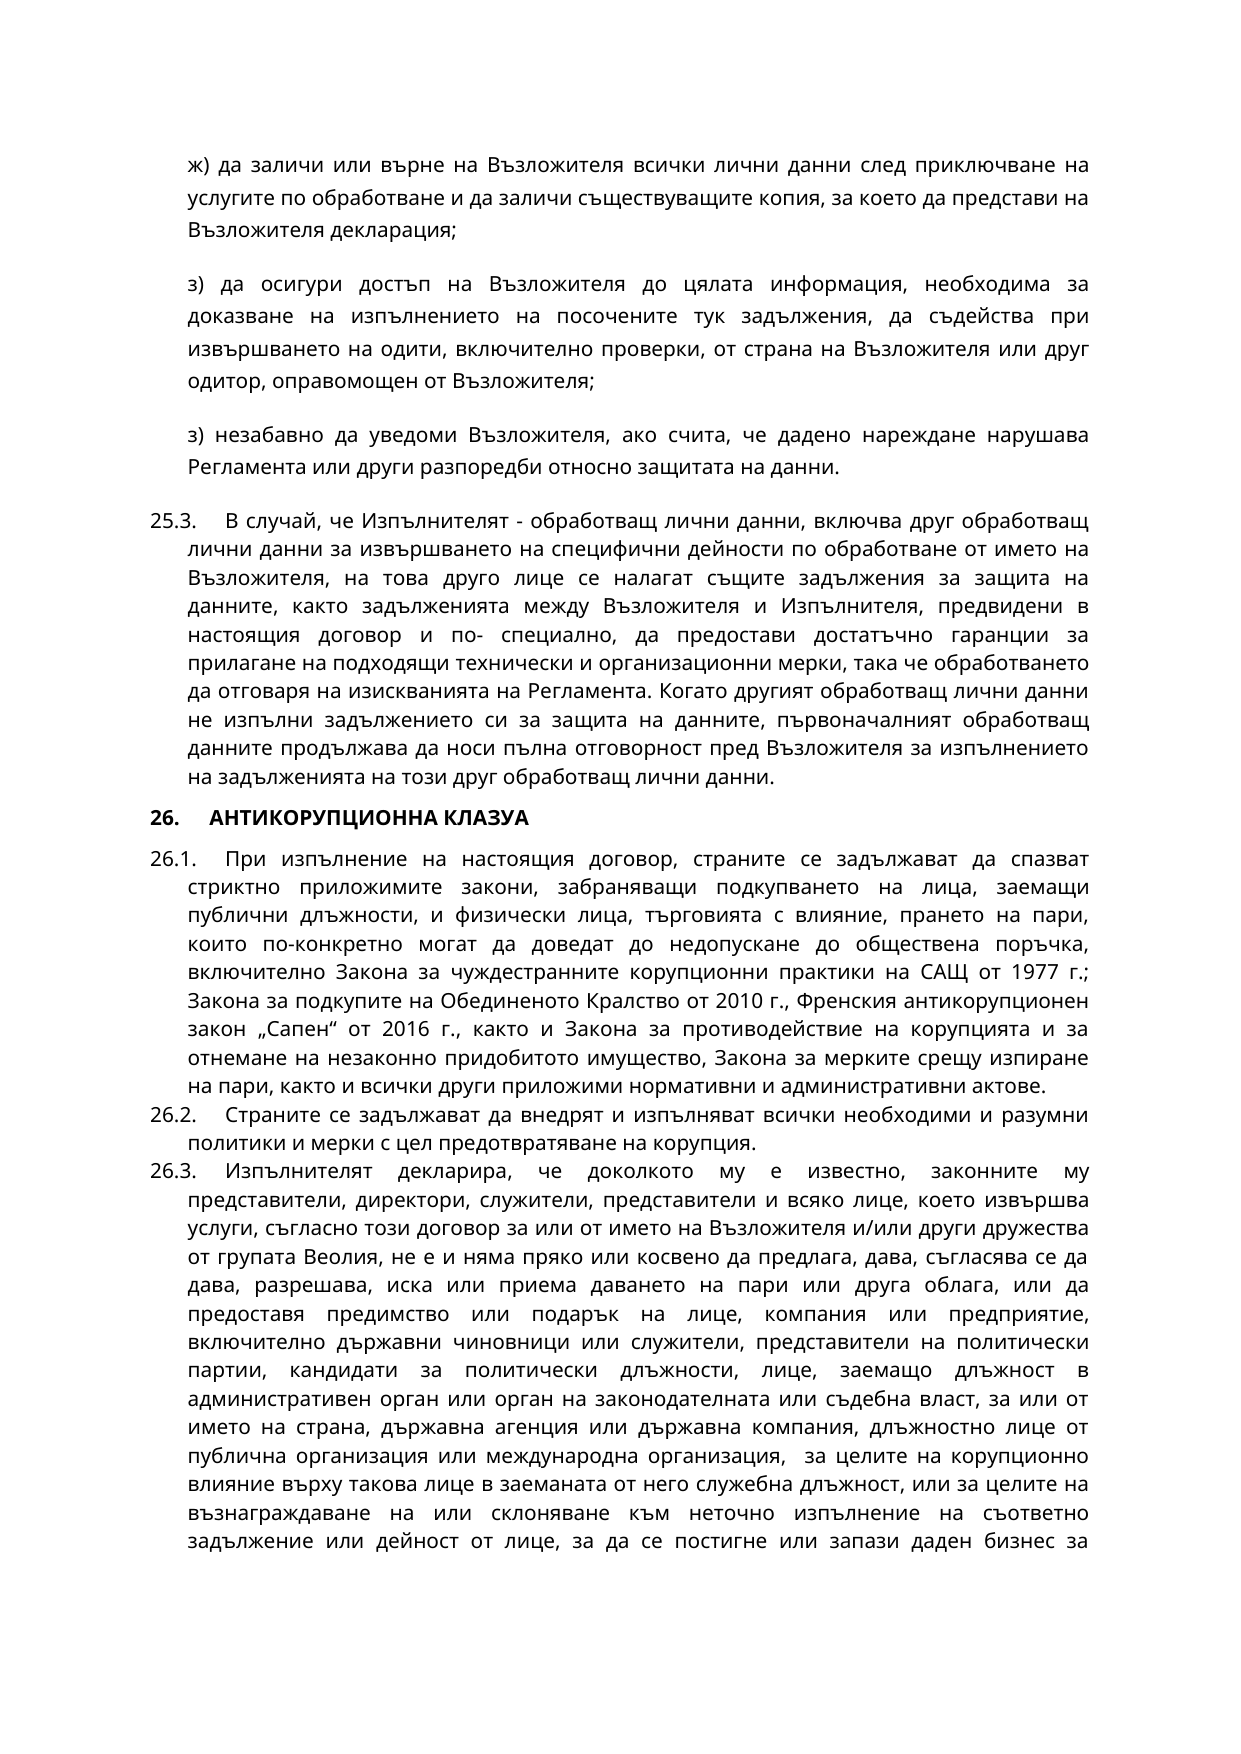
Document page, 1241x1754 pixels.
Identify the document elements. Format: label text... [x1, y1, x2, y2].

list з) да осигури достъп на Възложителя до цялата информация, необходима за доказване на изпълнението на посочените тук задължения, да съдейства при извършването на одити, включително проверки, от страна на Възложителя или друг одитор, оправомощен от Възложителя; [187, 269, 1090, 395]
list з) незабавно да уведоми Възложителя, ако счита, че дадено нареждане нарушава Регламента или други разпоредби относно защитата на данни. [187, 420, 1090, 481]
list АНТИКОРУПЦИОННА КЛАЗУА [150, 803, 1090, 831]
list В случай, че Изпълнителят - обработващ лични данни, включва друг обработващ лични данни за извършването на специфични дейности по обработване от името на Възложителя, на това друго лице се налагат същите задължения за защита на данните, както задълженията между Възложителя и Изпълнителя, предвидени в настоящия договор и по- специално, да предостави достатъчно гаранции за прилагане на подходящи технически и организационни мерки, така че обработването да отговаря на изискванията на Регламента. Когато другият обработващ лични данни не изпълни задължението си за защита на данните, първоначалният обработващ данните продължава да носи пълна отговорност пред Възложителя за изпълнението на задълженията на този друг обработващ лични данни. [150, 506, 1090, 790]
list При изпълнение на настоящия договор, страните се задължават да спазват стриктно приложимите закони, забраняващи подкупването на лица, заемащи публични длъжности, и физически лица, търговията с влияние, прането на пари, които по-конкретно могат да доведат до недопускане до обществена поръчка, включително Закона за чуждестранните корупционни практики на САЩ от 1977 г.; Закона за подкупите на Обединеното Кралство от 2010 г., Френския антикорупционен закон „Сапен“ от 2016 г., както и Закона за противодействие на корупцията и за отнемане на незаконно придобитото имущество, Закона за мерките срещу изпиране на пари, както и всички други приложими нормативни и административни актове. [150, 844, 1090, 1100]
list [150, 1157, 1090, 1555]
list ж) да заличи или върне на Възложителя всички лични данни след приключване на услугите по обработване и да заличи съществуващите копия, за което да представи на Възложителя декларация; [187, 150, 1090, 244]
list Страните се задължават да внедрят и изпълняват всички необходими и разумни политики и мерки с цел предотвратяване на корупция. [150, 1100, 1090, 1157]
